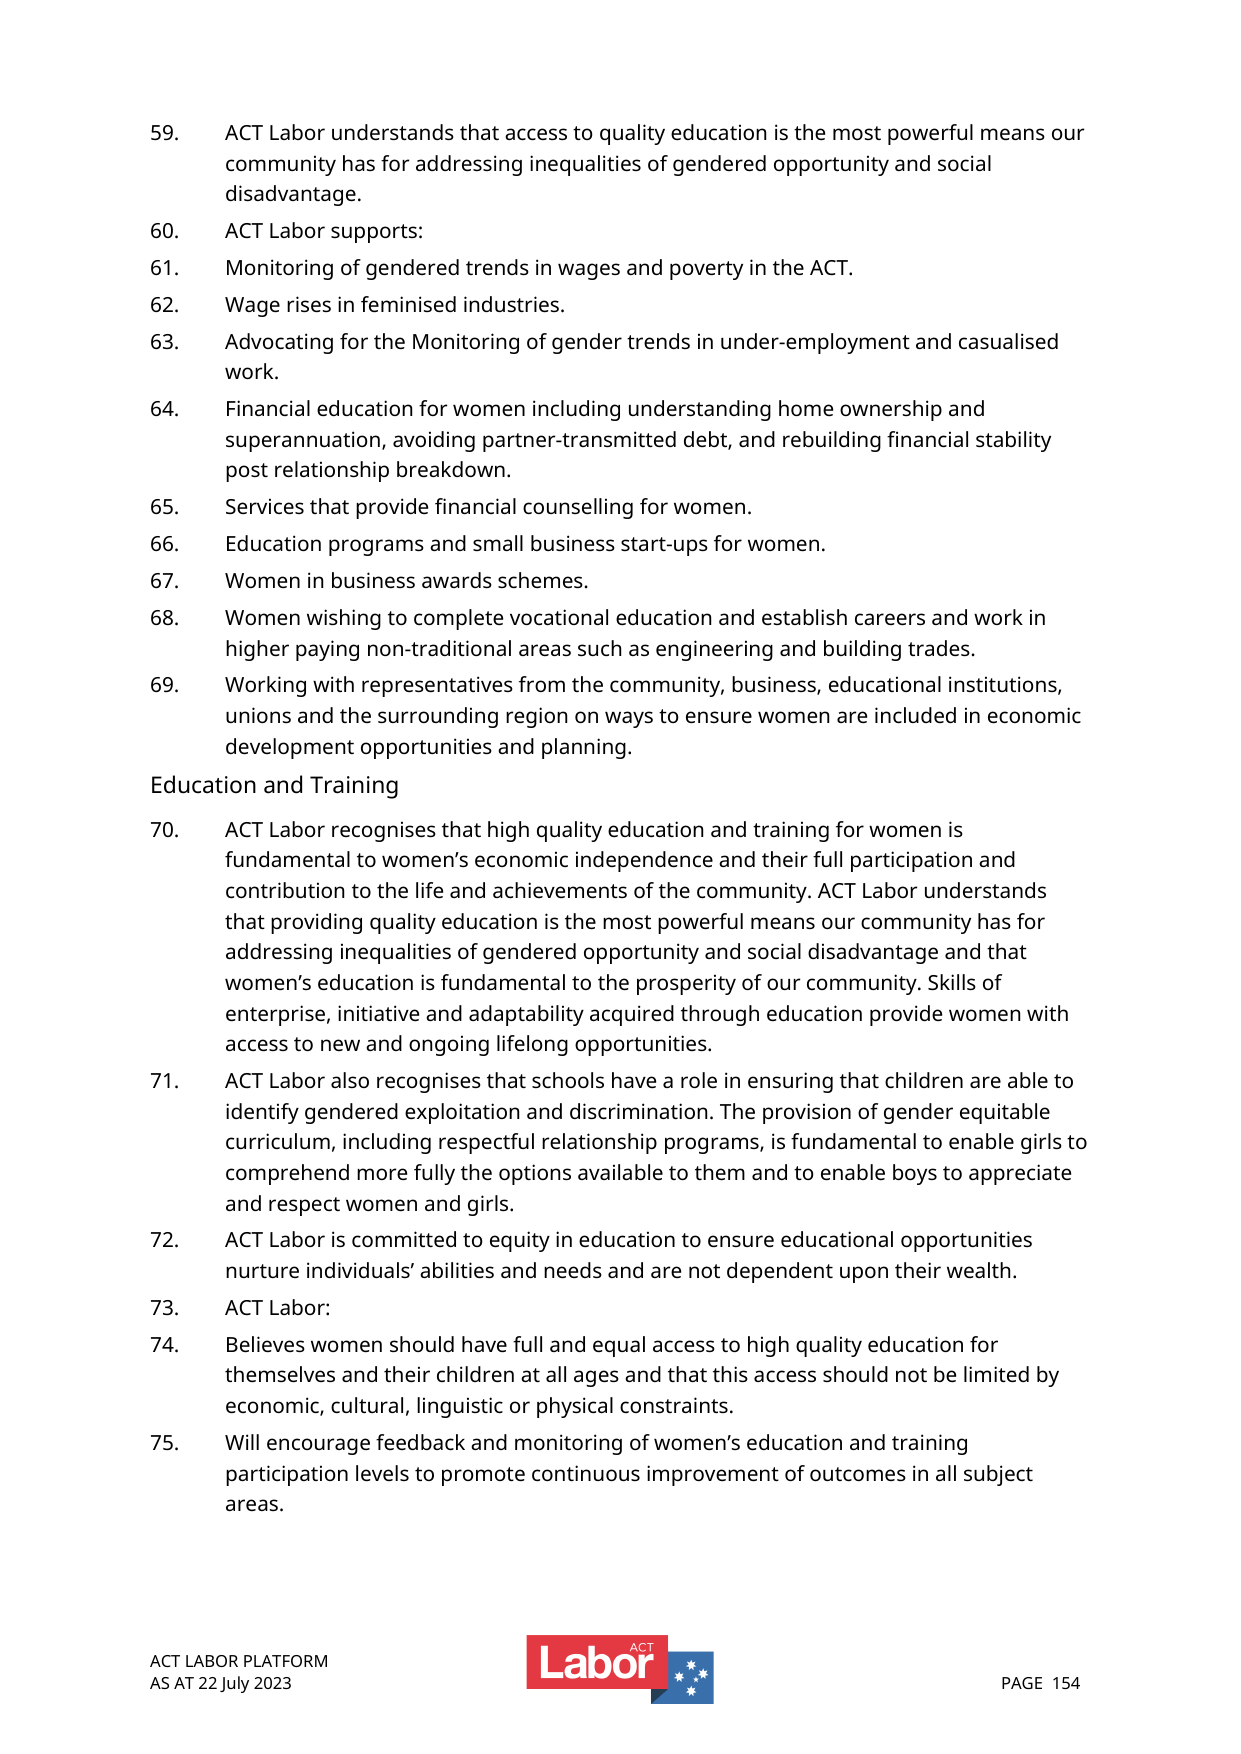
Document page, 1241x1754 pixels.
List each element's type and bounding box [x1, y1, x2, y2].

picture [526, 1635, 714, 1704]
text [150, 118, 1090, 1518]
